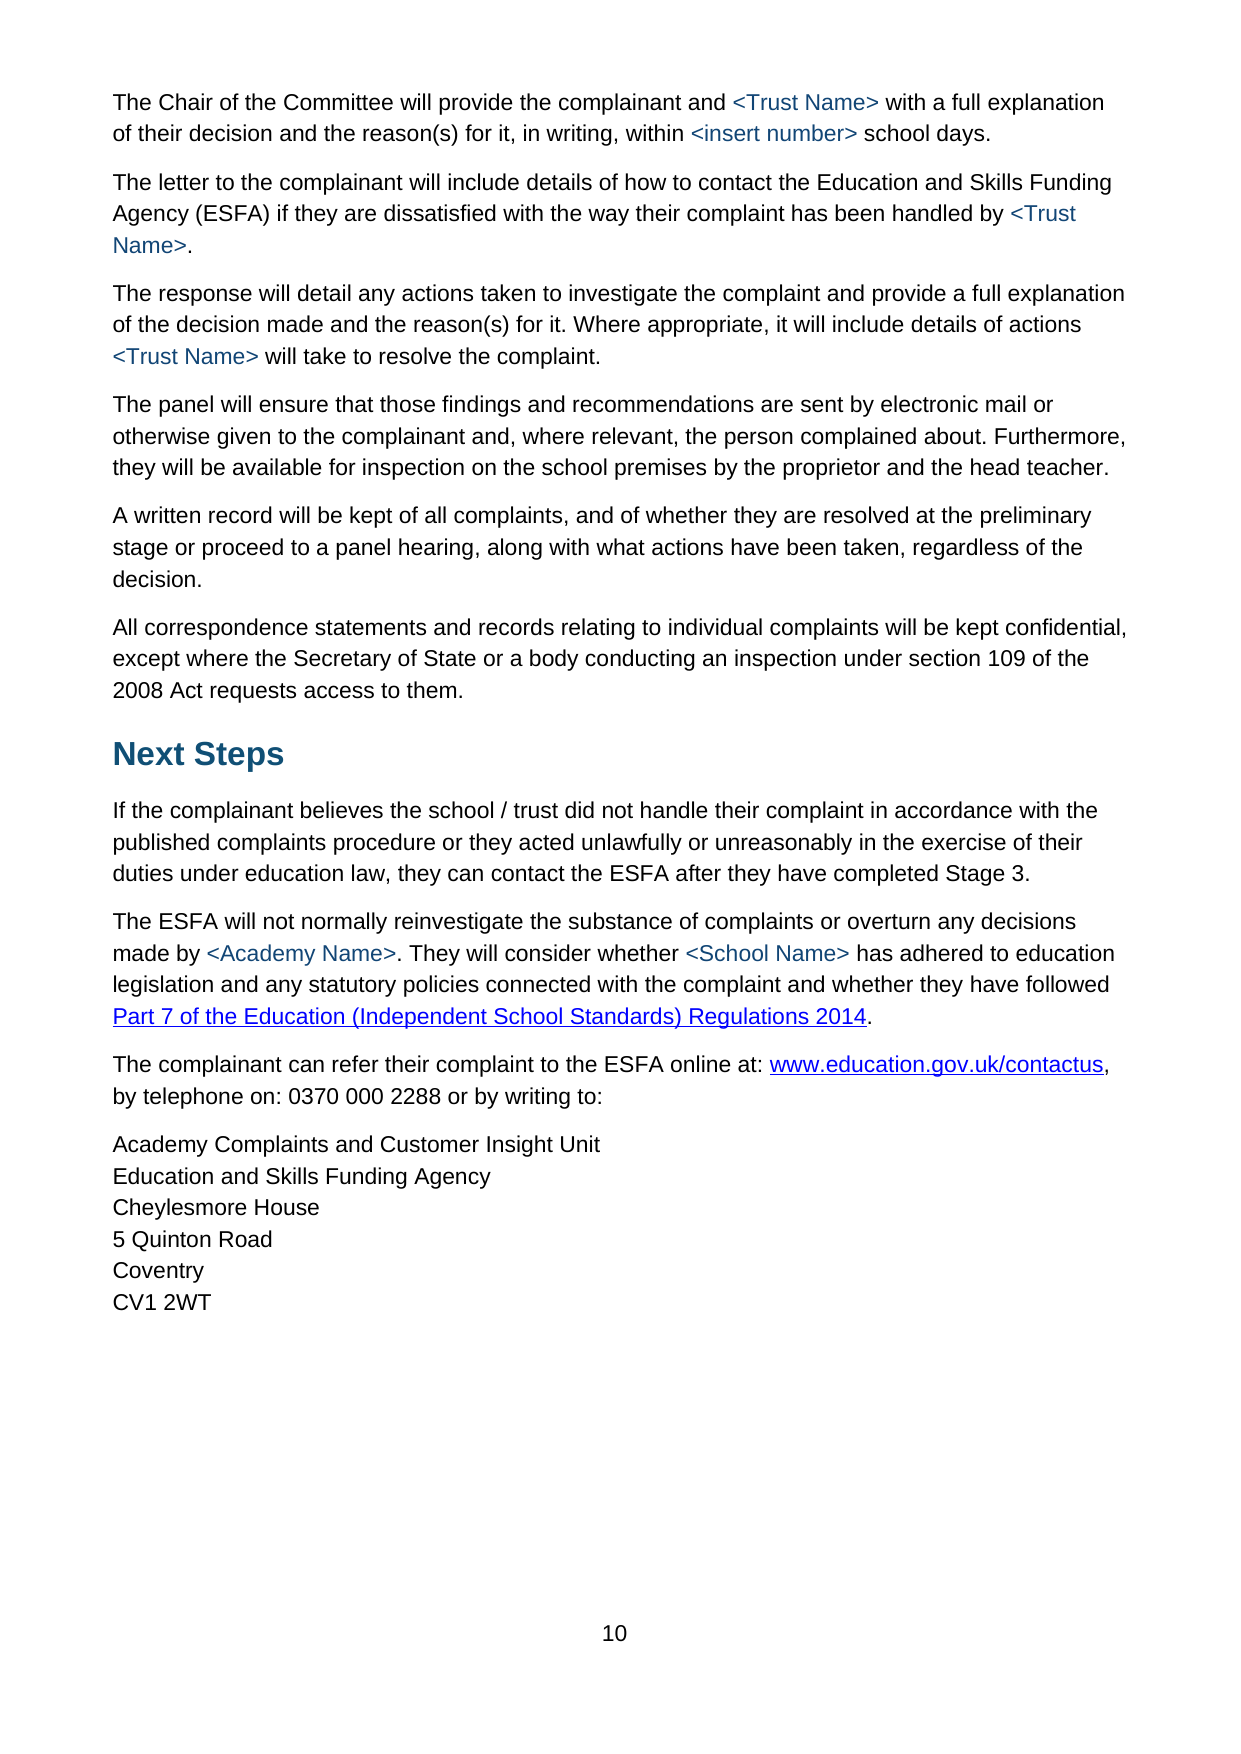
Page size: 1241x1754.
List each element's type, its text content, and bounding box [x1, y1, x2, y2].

text The complainant can refer their complaint to the ESFA online at: www.education.gov.uk/contactus, by telephone on: 0370 000 2288 or by writing to: [112, 1051, 1128, 1109]
text If the complainant believes the school / trust did not handle their complaint in accordance with the published complaints procedure or they acted unlawfully or unreasonably in the exercise of their duties under education law, they can contact the ESFA after they have completed Stage 3. [112, 797, 1128, 886]
text CV1 2WT [112, 1289, 1128, 1315]
text Education and Skills Funding Agency Cheylesmore House [112, 1163, 1128, 1221]
text The letter to the complainant will include details of how to contact the Education and Skills Funding Agency (ESFA) if they are dissatisfied with the way their complaint has been handled by <Trust Name>. [112, 168, 1128, 258]
text A written record will be kept of all complaints, and of whether they are resolved at the preliminary stage or proceed to a panel hearing, along with what actions have been taken, regardless of the decision. [112, 502, 1128, 592]
subtitle Next Steps [112, 733, 1128, 772]
text 5 Quinton Road [112, 1226, 1128, 1252]
text Coventry [112, 1257, 1128, 1284]
text The ESFA will not normally reinvestigate the substance of complaints or overturn any decisions made by <Academy Name>. They will consider whether <School Name> has adhered to education legislation and any statutory policies connected with the complaint and whether they have followed Part 7 of the Education (Independent School Standards) Regulations 2014. [112, 908, 1128, 1029]
text All correspondence statements and records relating to individual complaints will be kept confidential, except where the Secretary of State or a body conducting an inspection under section 109 of the 2008 Act requests access to them. [112, 614, 1128, 703]
text Academy Complaints and Customer Insight Unit [112, 1131, 1128, 1157]
text The Chair of the Committee will provide the complainant and <Trust Name> with a full explanation of their decision and the reason(s) for it, in writing, within <insert number> school days. [112, 89, 1128, 147]
text The panel will ensure that those findings and recommendations are sent by electronic mail or otherwise given to the complainant and, where relevant, the person complained about. Furthermore, they will be available for inspection on the school premises by the proprietor and the head teacher. [112, 391, 1128, 481]
text The response will detail any actions taken to investigate the complaint and provide a full explanation of the decision made and the reason(s) for it. Where appropriate, it will include details of actions <Trust Name> will take to resolve the complaint. [112, 280, 1128, 369]
